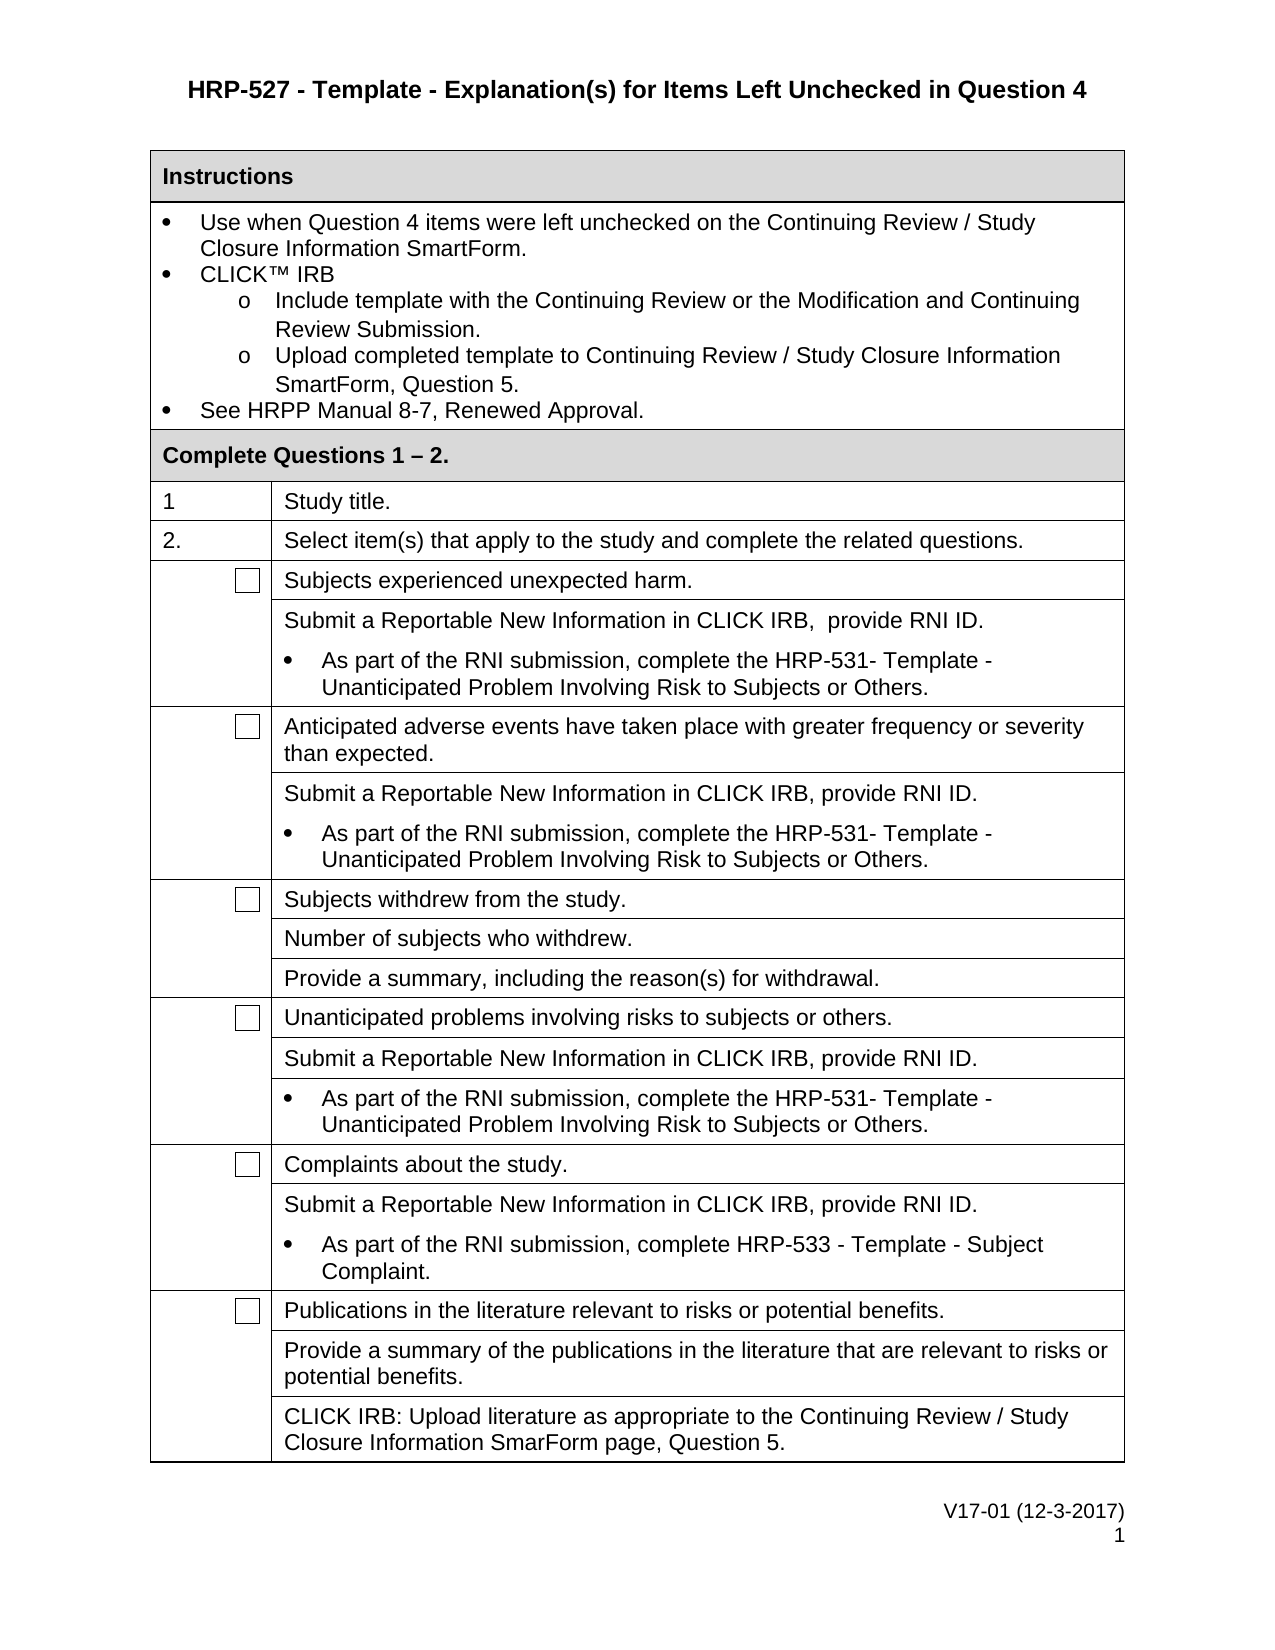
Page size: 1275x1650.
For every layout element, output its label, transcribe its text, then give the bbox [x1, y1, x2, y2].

table_cell Submit a Reportable New Information in CLICK IRB, provide RNI ID. [272, 600, 1124, 640]
table_cell Complaints about the study. [272, 1145, 1124, 1183]
table_header Instructions [151, 151, 1124, 201]
table_cell Provide a summary, including the reason(s) for withdrawal. [272, 959, 1124, 997]
table_cell Submit a Reportable New Information in CLICK IRB, provide RNI ID. [272, 1184, 1124, 1224]
table_cell Use when Question 4 items were left unchecked on the Continuing Review / Study Closure Information SmartForm. CLICK™ IRB Include template with the Continuing Review or the Modification and Continuing Review Submission. Upload completed template to Continuing Review / Study Closure Information SmartForm, Question 5. See HRPP Manual 8-7, Renewed Approval. [151, 203, 1124, 429]
table_cell 2. [151, 521, 271, 559]
table_cell [151, 880, 271, 997]
table_cell [151, 1291, 271, 1461]
table_cell Study title. [272, 482, 1124, 520]
table_cell [151, 707, 271, 879]
table_cell [151, 1145, 271, 1290]
table_cell Submit a Reportable New Information in CLICK IRB, provide RNI ID. [272, 1038, 1124, 1078]
table_cell Provide a summary of the publications in the literature that are relevant to risks or potential benefits. [272, 1331, 1124, 1396]
table_cell 1 [151, 482, 271, 520]
table_cell Number of subjects who withdrew. [272, 919, 1124, 958]
table_cell Subjects experienced unexpected harm. [272, 561, 1124, 599]
table_cell Publications in the literature relevant to risks or potential benefits. [272, 1291, 1124, 1330]
table_cell Submit a Reportable New Information in CLICK IRB, provide RNI ID. [272, 773, 1124, 813]
table_cell [151, 998, 271, 1144]
table_cell [151, 561, 271, 706]
table_cell Unanticipated problems involving risks to subjects or others. [272, 998, 1124, 1037]
table_cell As part of the RNI submission, complete the HRP-531- Template - Unanticipated Problem Involving Risk to Subjects or Others. [272, 640, 1124, 706]
table_cell As part of the RNI submission, complete the HRP-531- Template - Unanticipated Problem Involving Risk to Subjects or Others. [272, 1079, 1124, 1144]
table_cell Complete Questions 1 – 2. [151, 430, 1124, 481]
table_cell Subjects withdrew from the study. [272, 880, 1124, 918]
table_cell As part of the RNI submission, complete HRP-533 - Template - Subject Complaint. [272, 1224, 1124, 1290]
table_cell As part of the RNI submission, complete the HRP-531- Template - Unanticipated Problem Involving Risk to Subjects or Others. [272, 813, 1124, 879]
table_cell Select item(s) that apply to the study and complete the related questions. [272, 521, 1124, 559]
table_cell Anticipated adverse events have taken place with greater frequency or severity than expected. [272, 707, 1124, 772]
table_cell CLICK IRB: Upload literature as appropriate to the Continuing Review / Study Closure Information SmarForm page, Question 5. [272, 1397, 1124, 1461]
